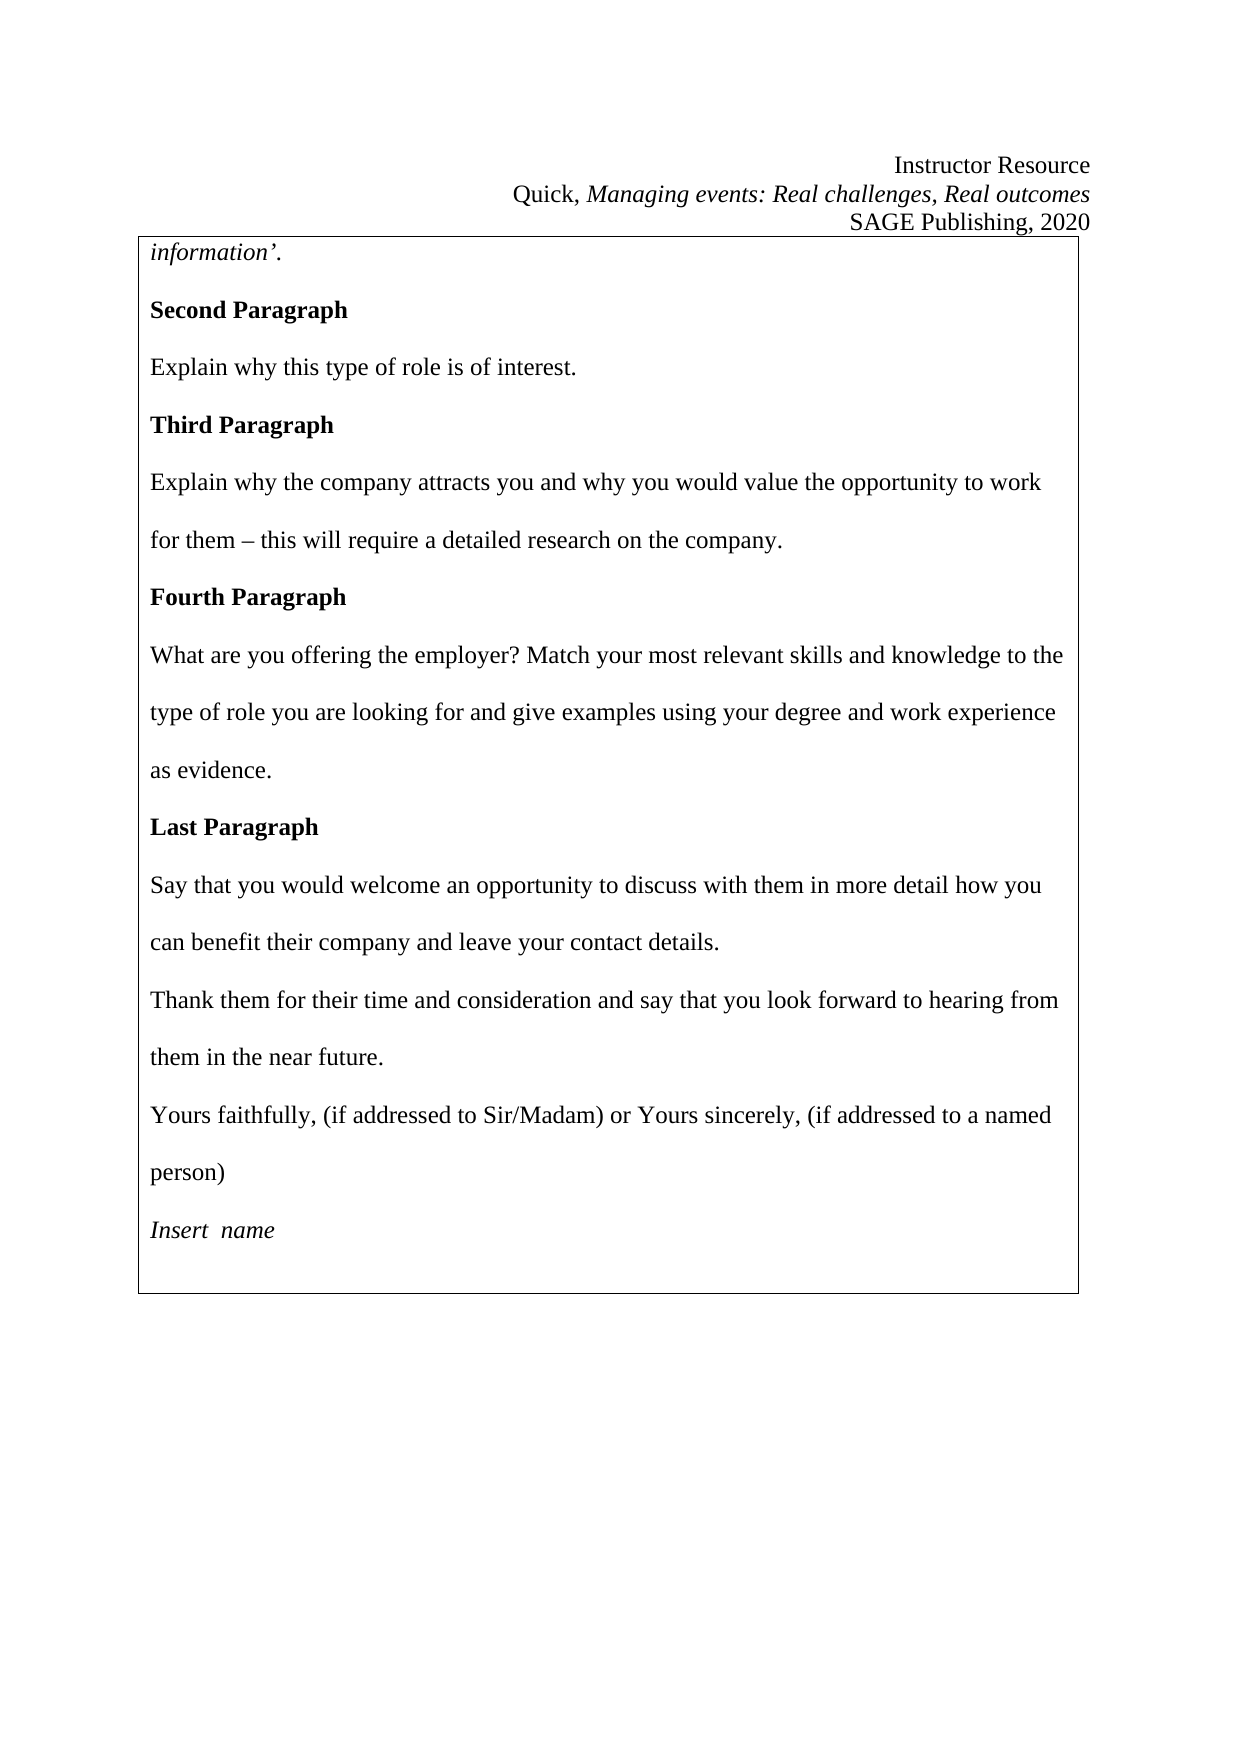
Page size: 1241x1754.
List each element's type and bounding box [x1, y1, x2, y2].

table_header [139, 237, 1078, 1293]
